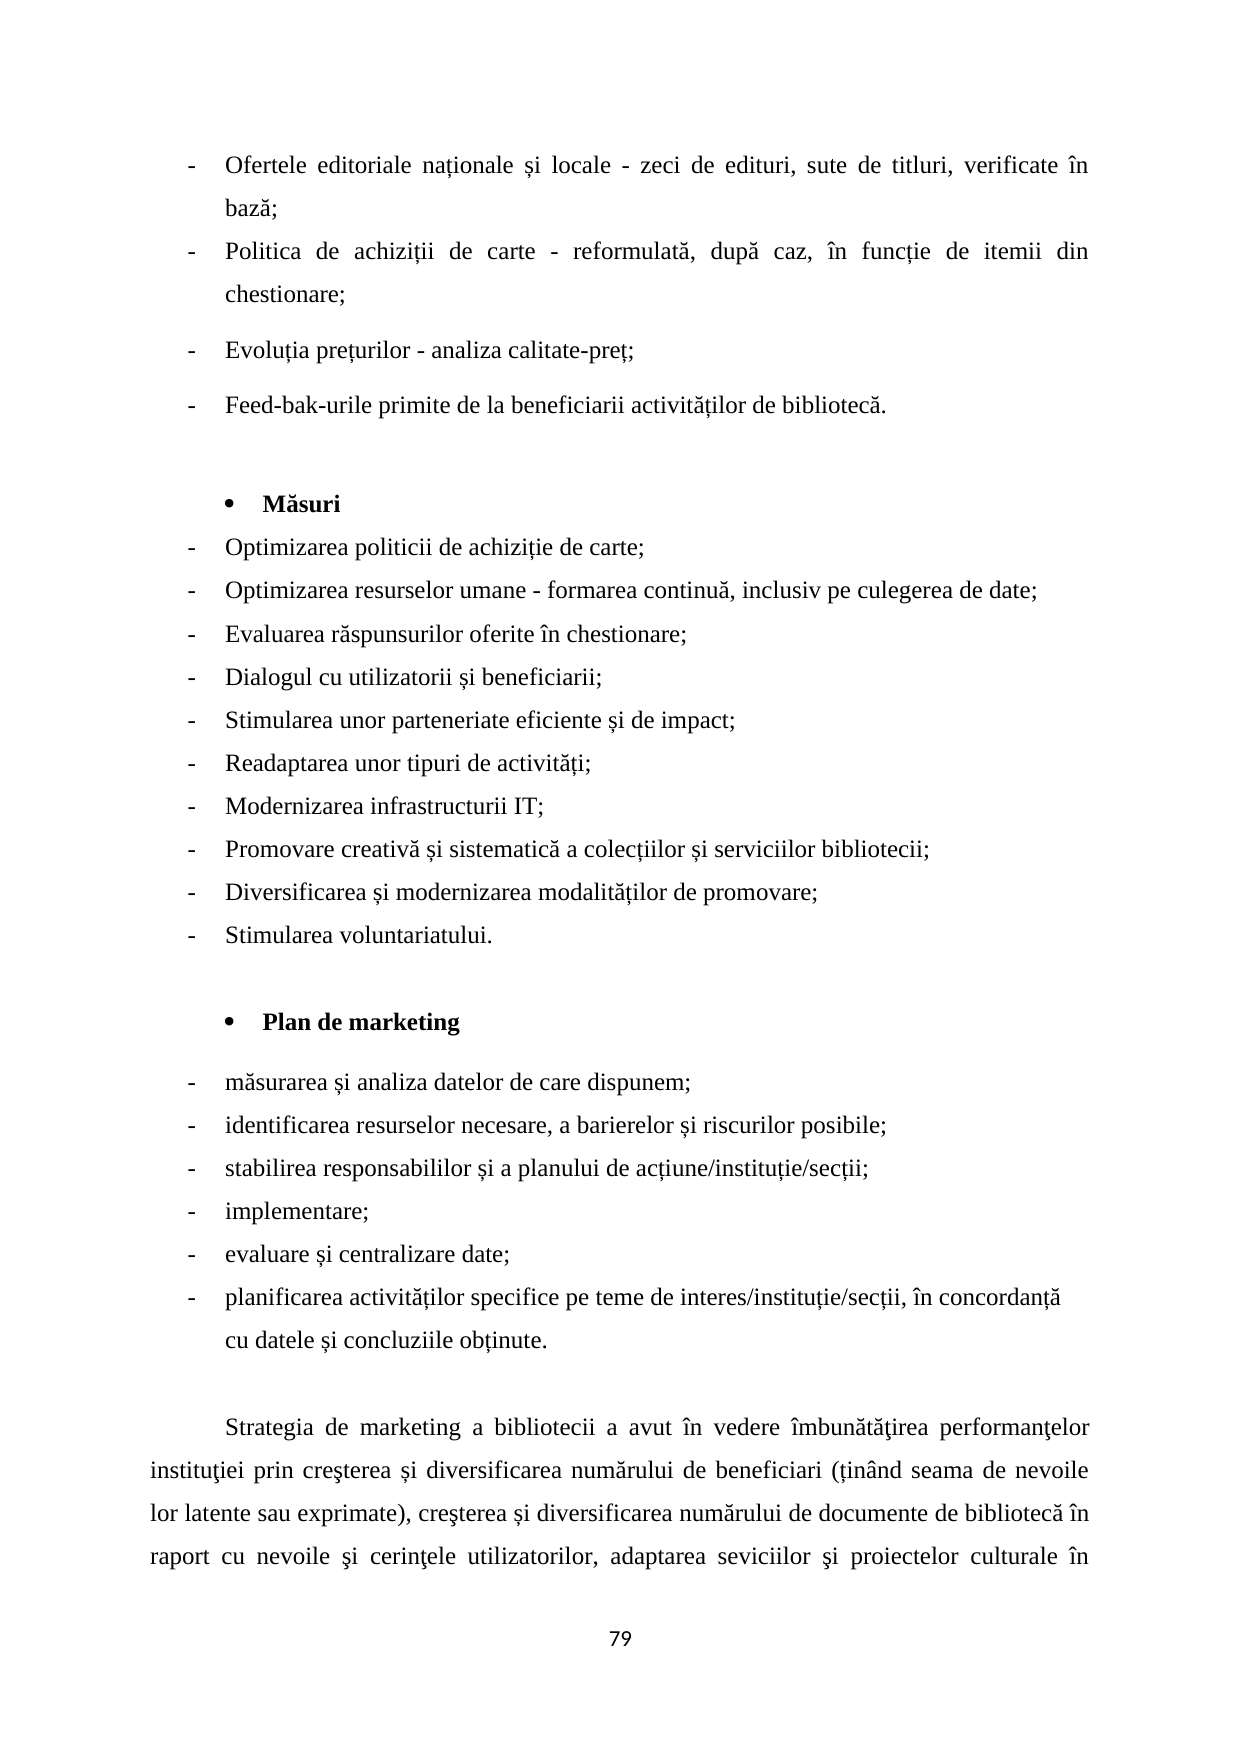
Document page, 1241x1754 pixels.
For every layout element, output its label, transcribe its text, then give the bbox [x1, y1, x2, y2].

list Diversificarea și modernizarea modalităților de promovare; [187, 877, 1090, 906]
list Evoluția prețurilor - analiza calitate-preț; [187, 335, 1090, 364]
list Readaptarea unor tipuri de activități; [187, 748, 1090, 777]
list Măsuri [225, 489, 1090, 518]
list planificarea activităților specifice pe teme de interes/instituție/secții, în concordanță cu datele și concluziile obținute. [187, 1282, 1090, 1354]
list implementare; [187, 1196, 1090, 1225]
list Optimizarea resurselor umane - formarea continuă, inclusiv pe culegerea de date; [187, 576, 1090, 604]
list Plan de marketing [225, 1007, 1090, 1036]
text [150, 1412, 1090, 1570]
list evaluare și centralizare date; [187, 1239, 1090, 1268]
list Promovare creativă și sistematică a colecțiilor și serviciilor bibliotecii; [187, 834, 1090, 863]
list Feed-bak-urile primite de la beneficiarii activităților de bibliotecă. [187, 391, 1090, 419]
list Stimularea voluntariatului. [187, 921, 1090, 949]
list Stimularea unor parteneriate eficiente și de impact; [187, 705, 1090, 734]
list Modernizarea infrastructurii IT; [187, 791, 1090, 820]
list identificarea resurselor necesare, a barierelor și riscurilor posibile; [187, 1110, 1090, 1138]
list Politica de achiziții de carte - reformulată, după caz, în funcție de itemii din chestionare; [187, 236, 1090, 308]
list Dialogul cu utilizatorii și beneficiarii; [187, 662, 1090, 691]
list Ofertele editoriale naționale și locale - zeci de edituri, sute de titluri, verificate în bază; [187, 150, 1090, 222]
list Evaluarea răspunsurilor oferite în chestionare; [187, 619, 1090, 647]
list măsurarea și analiza datelor de care dispunem; [187, 1067, 1090, 1095]
list stabilirea responsabililor și a planului de acțiune/instituție/secții; [187, 1153, 1090, 1182]
list Optimizarea politicii de achiziție de carte; [187, 532, 1090, 561]
